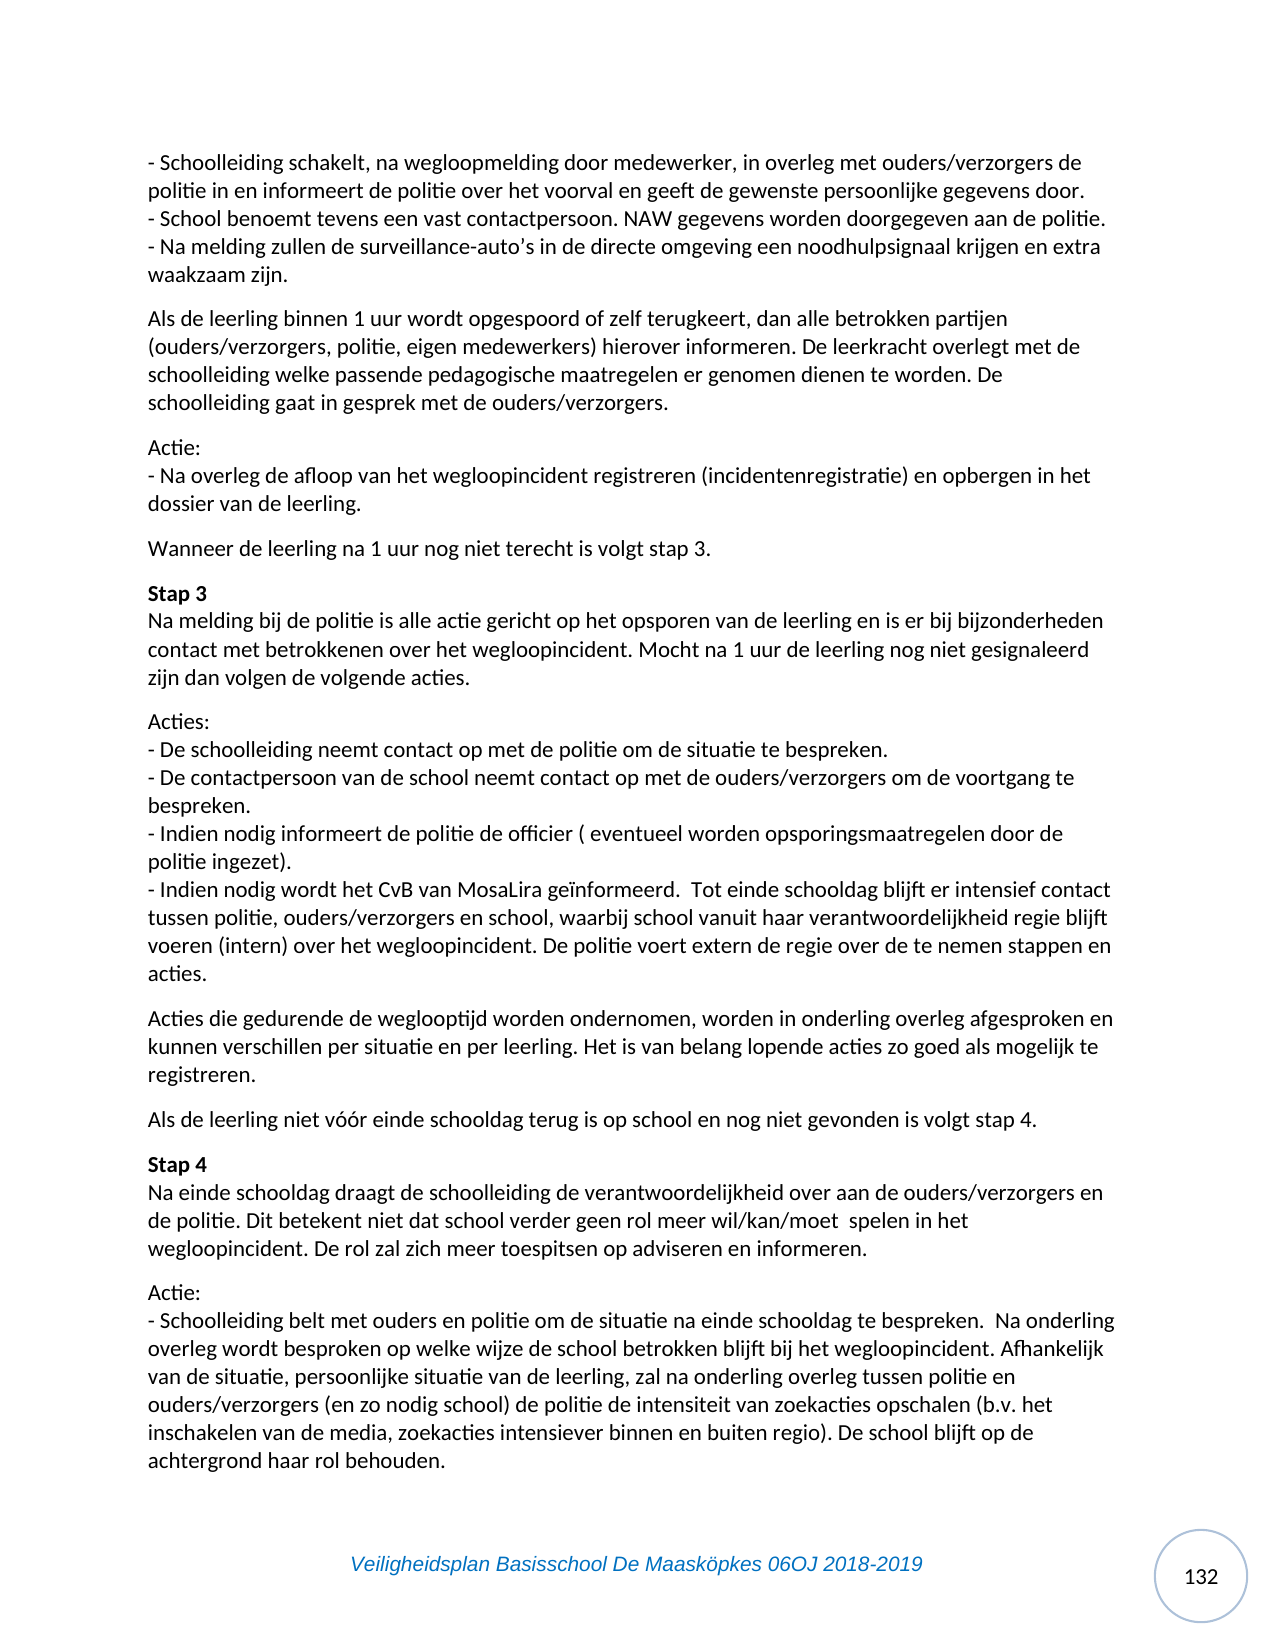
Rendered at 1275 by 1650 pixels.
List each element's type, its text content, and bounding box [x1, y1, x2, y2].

text Als de leerling niet vóór einde schooldag terug is op school en nog niet gevonden is volgt stap 4. [148, 1105, 1127, 1133]
text Acties: - De schoolleiding neemt contact op met de politie om de situatie te bespreken. - De contactpersoon van de school neemt contact op met de ouders/verzorgers om de voortgang te bespreken. - Indien nodig informeert de politie de officier ( eventueel worden opsporingsmaatregelen door de politie ingezet). - Indien nodig wordt het CvB van MosaLira geïnformeerd. Tot einde schooldag blijft er intensief contact tussen politie, ouders/verzorgers en school, waarbij school vanuit haar verantwoordelijkheid regie blijft voeren (intern) over het wegloopincident. De politie voert extern de regie over de te nemen stappen en acties. [148, 707, 1127, 988]
text Actie: - Na overleg de afloop van het wegloopincident registreren (incidentenregistratie) en opbergen in het dossier van de leerling. [148, 433, 1127, 517]
text Wanneer de leerling na 1 uur nog niet terecht is volgt stap 3. [148, 534, 1127, 562]
text Stap 4 Na einde schooldag draagt de schoolleiding de verantwoordelijkheid over aan de ouders/verzorgers en de politie. Dit betekent niet dat school verder geen rol meer wil/kan/moet spelen in het wegloopincident. De rol zal zich meer toespitsen op adviseren en informeren. [148, 1150, 1127, 1262]
text Acties die gedurende de weglooptijd worden ondernomen, worden in onderling overleg afgesproken en kunnen verschillen per situatie en per leerling. Het is van belang lopende acties zo goed als mogelijk te registreren. [148, 1004, 1127, 1088]
text Actie: - Schoolleiding belt met ouders en politie om de situatie na einde schooldag te bespreken. Na onderling overleg wordt besproken op welke wijze de school betrokken blijft bij het wegloopincident. Afhankelijk van de situatie, persoonlijke situatie van de leerling, zal na onderling overleg tussen politie en ouders/verzorgers (en zo nodig school) de politie de intensiteit van zoekacties opschalen (b.v. het inschakelen van de media, zoekacties intensiever binnen en buiten regio). De school blijft op de achtergrond haar rol behouden. [148, 1278, 1127, 1474]
text Stap 3 Na melding bij de politie is alle actie gericht op het opsporen van de leerling en is er bij bijzonderheden contact met betrokkenen over het wegloopincident. Mocht na 1 uur de leerling nog niet gesignaleerd zijn dan volgen de volgende acties. [148, 579, 1127, 691]
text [148, 148, 1127, 288]
text Als de leerling binnen 1 uur wordt opgespoord of zelf terugkeert, dan alle betrokken partijen (ouders/verzorgers, politie, eigen medewerkers) hierover informeren. De leerkracht overlegt met de schoolleiding welke passende pedagogische maatregelen er genomen dienen te worden. De schoolleiding gaat in gesprek met de ouders/verzorgers. [148, 304, 1127, 417]
